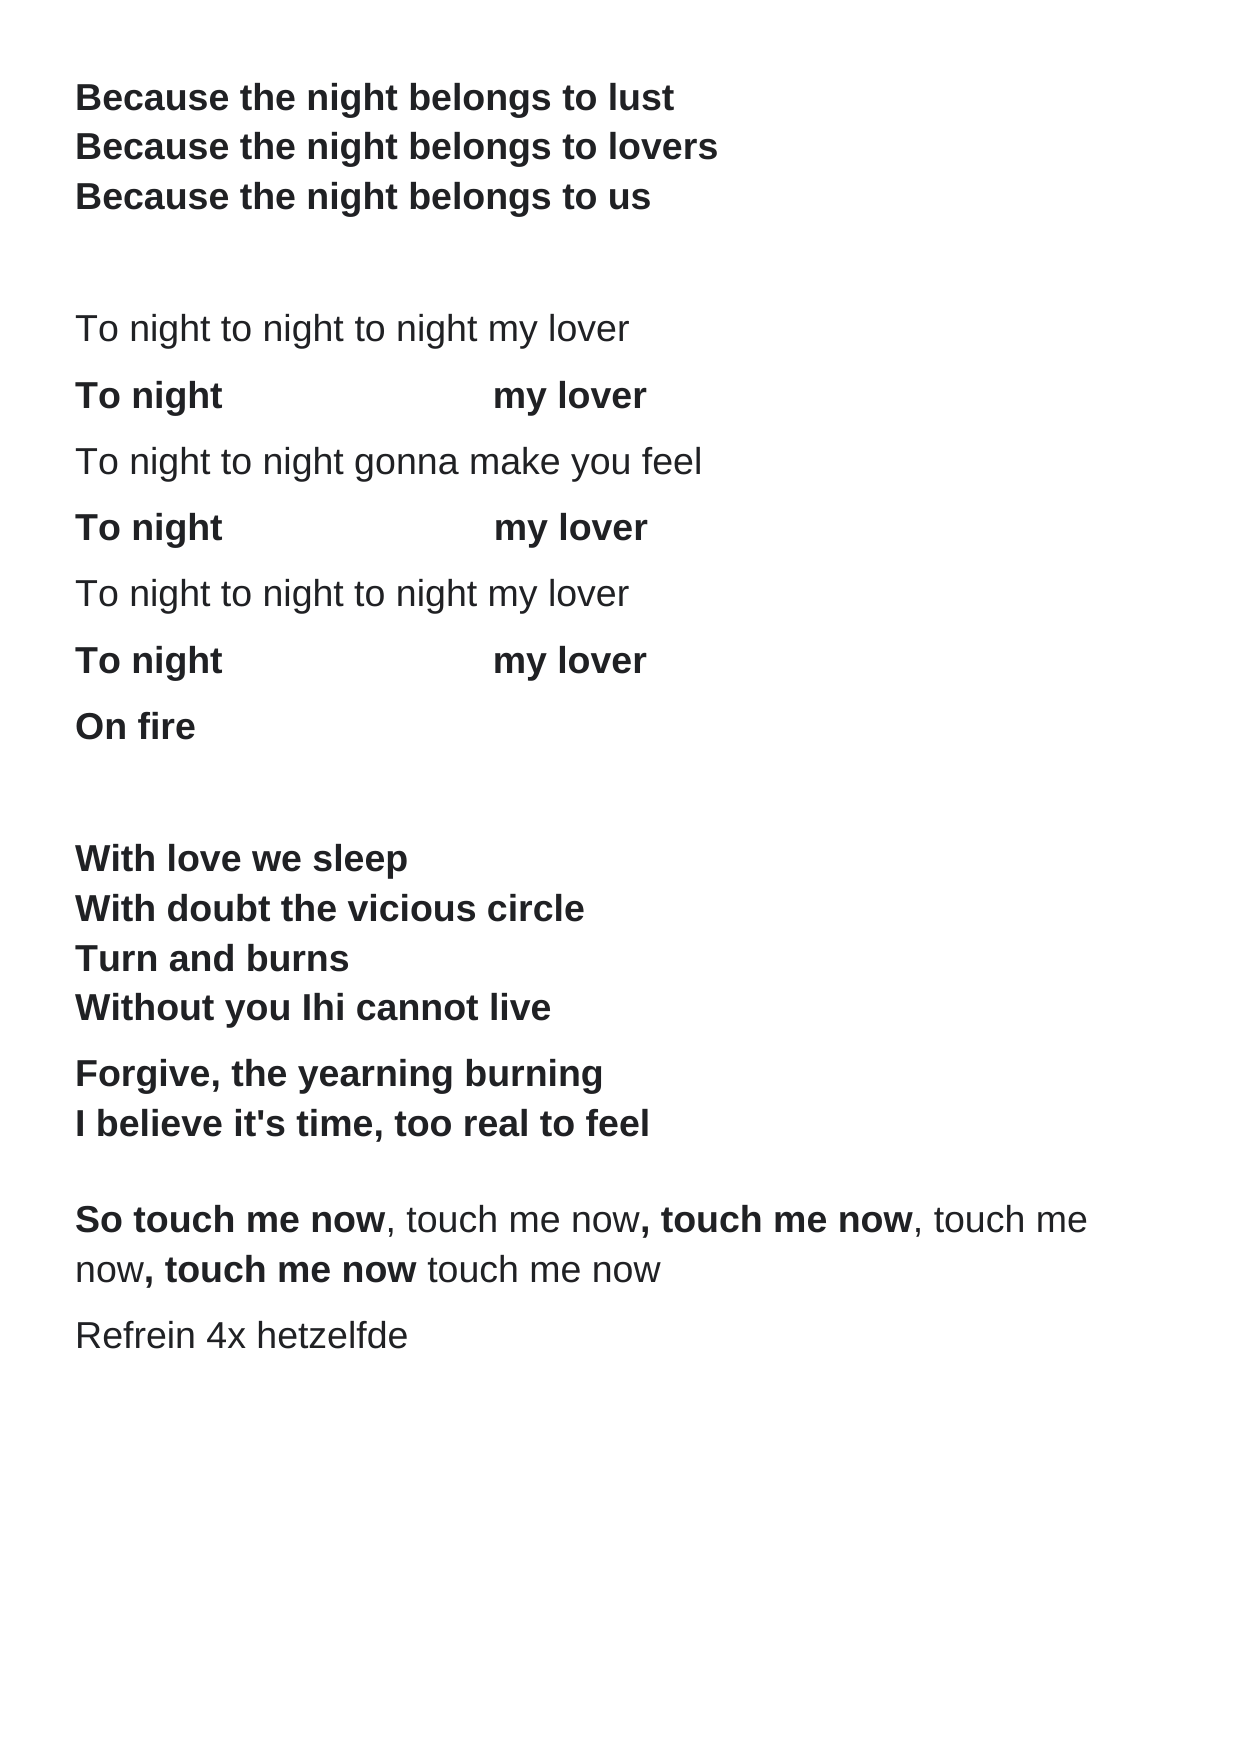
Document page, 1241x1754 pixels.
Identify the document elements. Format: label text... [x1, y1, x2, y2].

text To night to night to night my lover [75, 572, 1165, 615]
text Because the night belongs to lust Because the night belongs to lovers Because the night belongs to us [75, 75, 1165, 217]
text To night my lover [75, 638, 1165, 681]
text On fire [75, 704, 1165, 747]
text Forgive, the yearning burning I believe it's time, too real to feel [75, 1052, 1165, 1177]
text To night to night to night my lover [75, 307, 1165, 350]
text With love we sleep With doubt the vicious circle Turn and burns Without you Ihi cannot live [75, 837, 1165, 1028]
text To night my lover [75, 373, 1165, 416]
text So touch me now, touch me now, touch me now, touch me now, touch me now touch me now [75, 1197, 1165, 1290]
text To night my lover [75, 505, 1165, 548]
text Refrein 4x hetzelfde [75, 1313, 1165, 1356]
text To night to night gonna make you feel [75, 439, 1165, 482]
